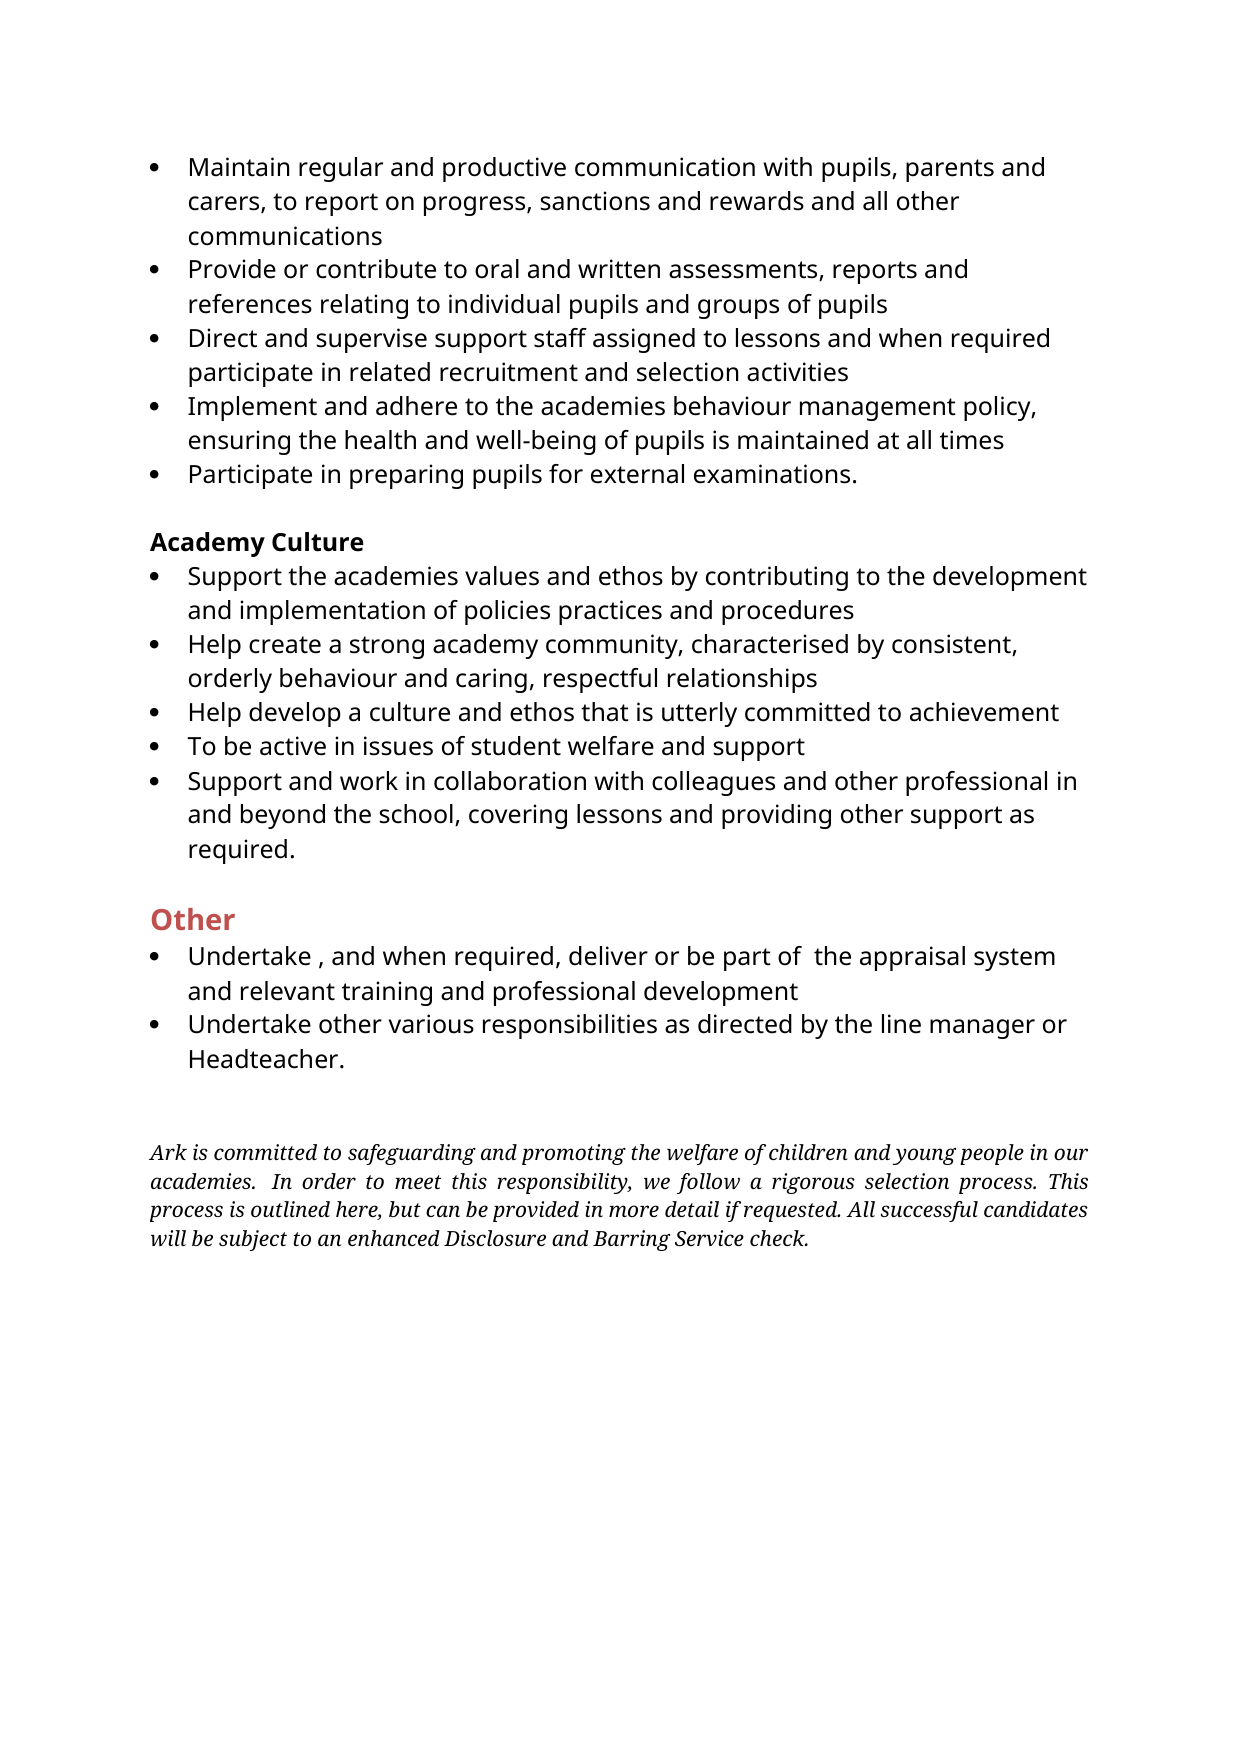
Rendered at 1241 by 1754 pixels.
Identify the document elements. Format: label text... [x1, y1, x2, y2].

text Other [150, 899, 1090, 939]
text Academy Culture [150, 525, 1090, 559]
text Ark is committed to safeguarding and promoting the welfare of children and young people in our academies. In order to meet this responsibility, we follow a rigorous selection process. This process is outlined here, but can be provided in more detail if requested. All successful candidates will be subject to an enhanced Disclosure and Barring Service check. [150, 1138, 1090, 1252]
list Provide or contribute to oral and written assessments, reports and references relating to individual pupils and groups of pupils [150, 252, 1090, 320]
list Implement and adhere to the academies behaviour management policy, ensuring the health and well-being of pupils is maintained at all times [150, 388, 1090, 457]
list Support and work in collaboration with colleagues and other professional in and beyond the school, covering lessons and providing other support as required. [150, 763, 1090, 865]
list Support the academies values and ethos by contributing to the development and implementation of policies practices and procedures [150, 559, 1090, 627]
list To be active in issues of student welfare and support [150, 729, 1090, 763]
list Undertake other various responsibilities as directed by the line manager or Headteacher. [150, 1007, 1090, 1075]
list Maintain regular and productive communication with pupils, parents and carers, to report on progress, sanctions and rewards and all other communications [150, 150, 1090, 252]
list Undertake , and when required, deliver or be part of the appraisal system and relevant training and professional development [150, 939, 1090, 1007]
list Participate in preparing pupils for external examinations. [150, 457, 1090, 491]
list Direct and supervise support staff assigned to lessons and when required participate in related recruitment and selection activities [150, 320, 1090, 388]
list Help develop a culture and ethos that is utterly committed to achievement [150, 695, 1090, 729]
list Help create a strong academy community, characterised by consistent, orderly behaviour and caring, respectful relationships [150, 627, 1090, 695]
